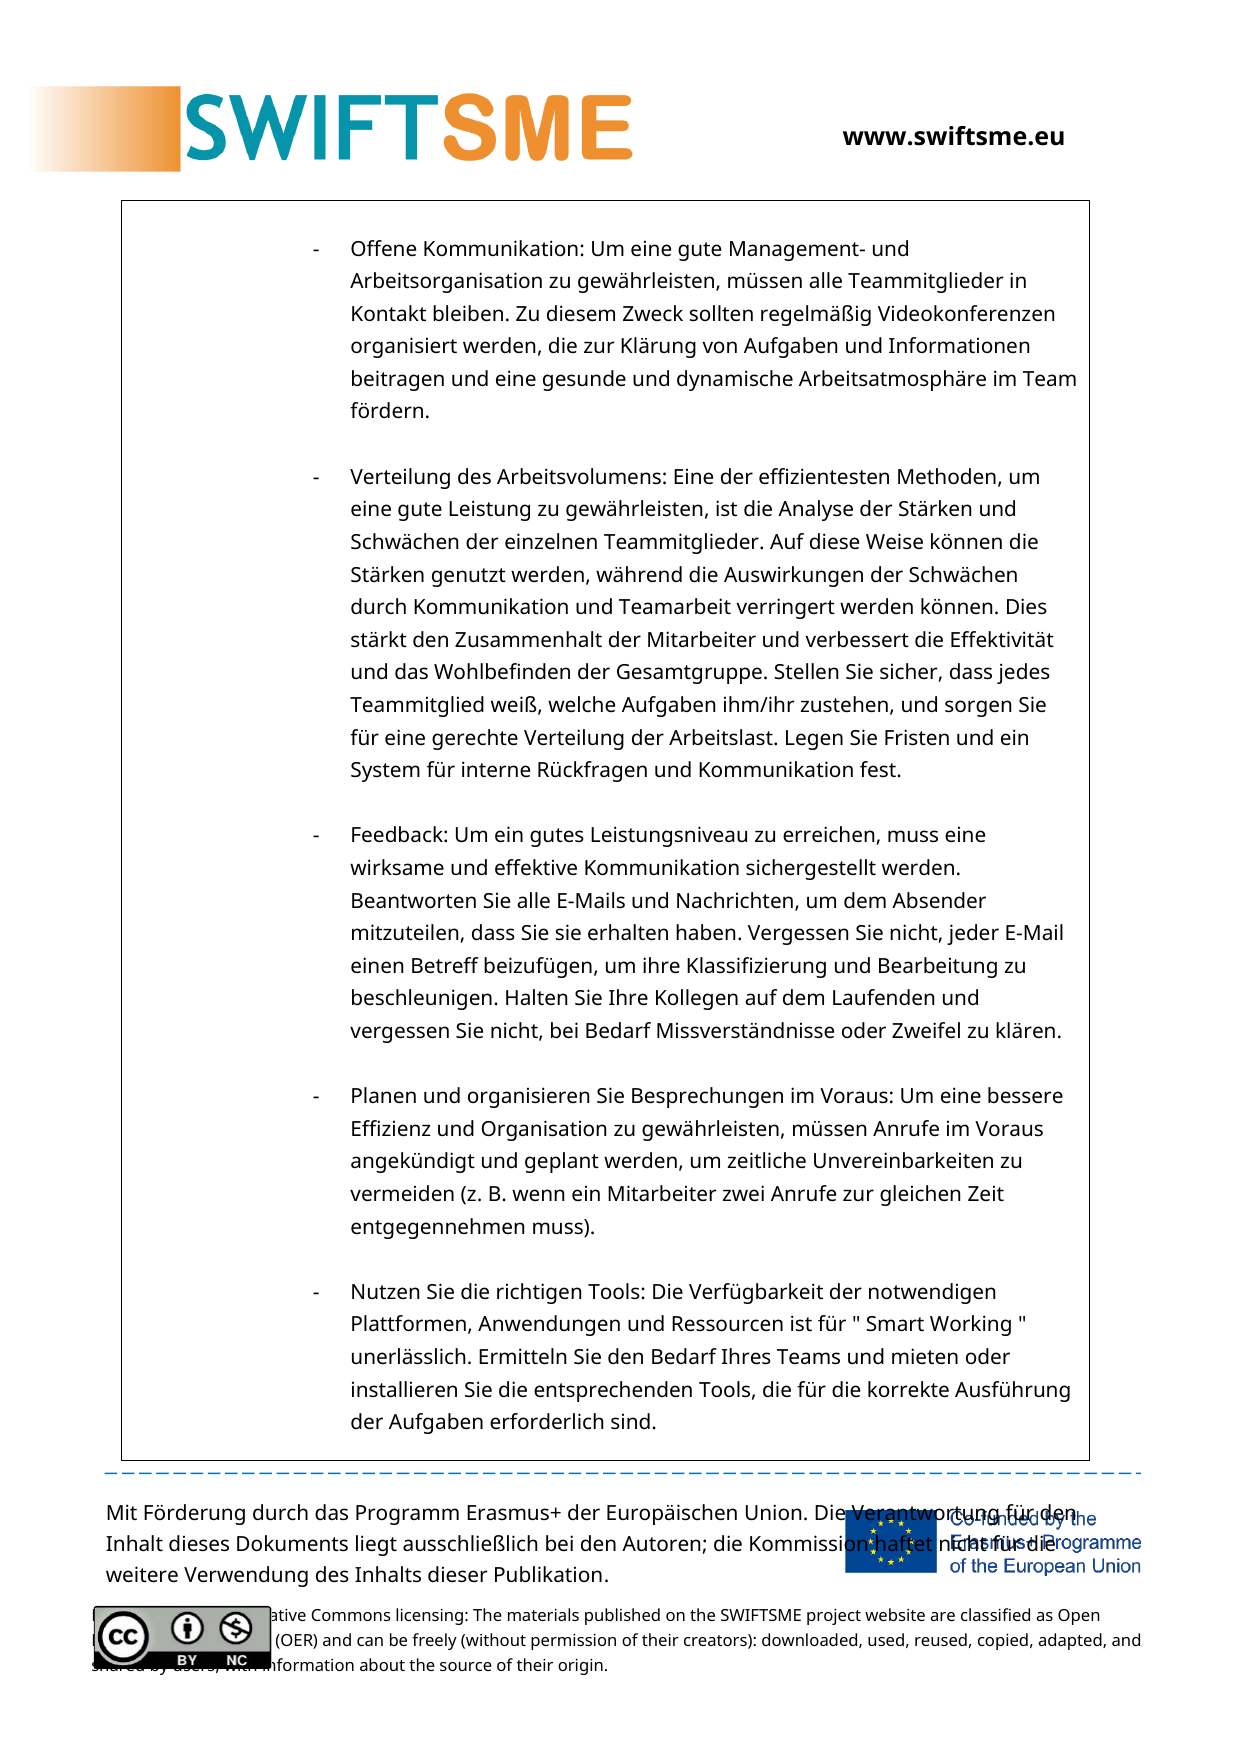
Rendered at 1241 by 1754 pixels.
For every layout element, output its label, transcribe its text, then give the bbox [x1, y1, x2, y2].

picture [965, 1510, 970, 1519]
picture [936, 1510, 943, 1519]
picture [93, 1605, 272, 1669]
picture [846, 1541, 853, 1550]
picture [1042, 1510, 1048, 1519]
picture [1016, 1510, 1021, 1519]
picture [16, 65, 665, 200]
picture [990, 1510, 996, 1519]
picture [845, 1510, 1141, 1576]
